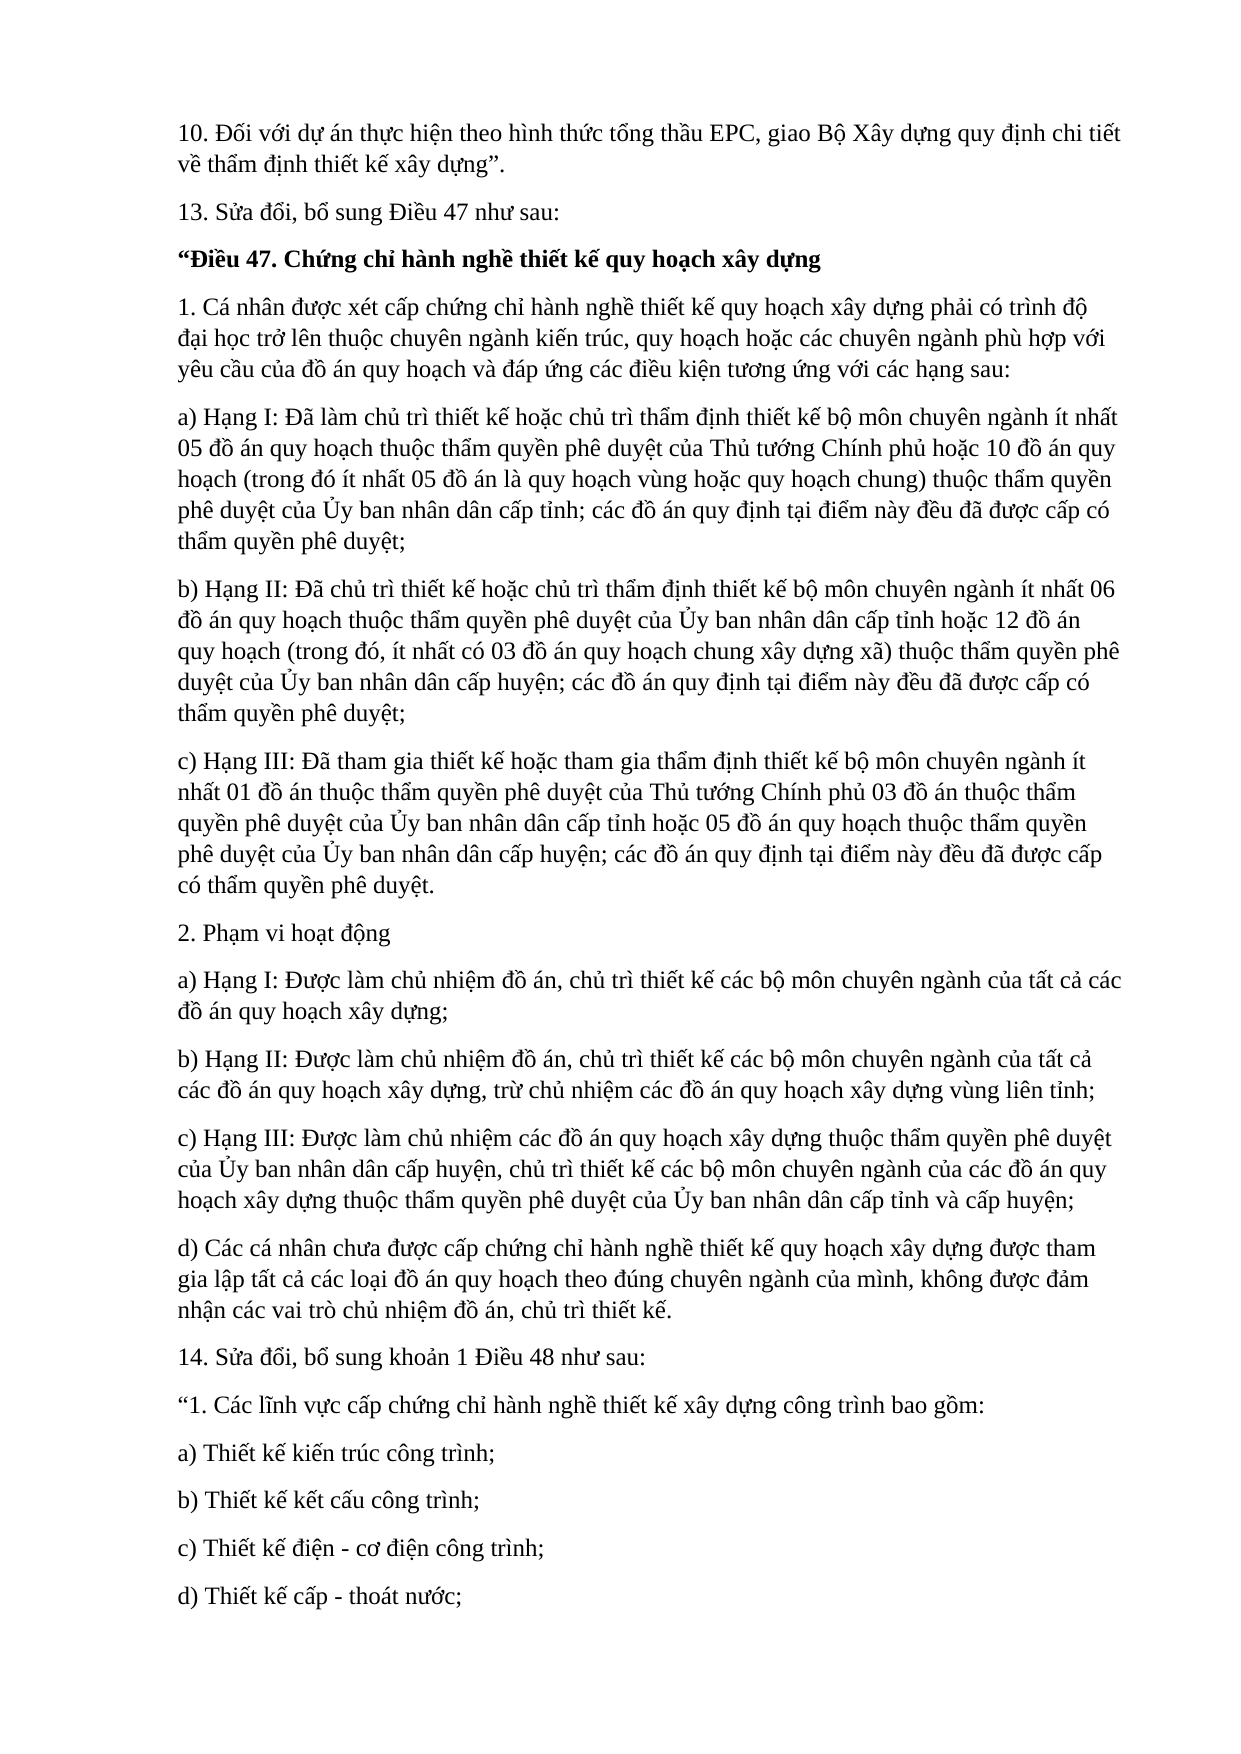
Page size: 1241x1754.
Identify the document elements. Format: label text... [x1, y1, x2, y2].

text a) Hạng I: Được làm chủ nhiệm đồ án, chủ trì thiết kế các bộ môn chuyên ngành của tất cả các đồ án quy hoạch xây dựng; [177, 965, 1122, 1025]
text 10. Đối với dự án thực hiện theo hình thức tổng thầu EPC, giao Bộ Xây dựng quy định chi tiết về thẩm định thiết kế xây dựng”. [177, 118, 1122, 178]
text b) Hạng II: Được làm chủ nhiệm đồ án, chủ trì thiết kế các bộ môn chuyên ngành của tất cả các đồ án quy hoạch xây dựng, trừ chủ nhiệm các đồ án quy hoạch xây dựng vùng liên tỉnh; [177, 1044, 1122, 1104]
text 1. Cá nhân được xét cấp chứng chỉ hành nghề thiết kế quy hoạch xây dựng phải có trình độ đại học trở lên thuộc chuyên ngành kiến trúc, quy hoạch hoặc các chuyên ngành phù hợp với yêu cầu của đồ án quy hoạch và đáp ứng các điều kiện tương ứng với các hạng sau: [177, 292, 1122, 383]
text a) Hạng I: Đã làm chủ trì thiết kế hoặc chủ trì thẩm định thiết kế bộ môn chuyên ngành ít nhất 05 đồ án quy hoạch thuộc thẩm quyền phê duyệt của Thủ tướng Chính phủ hoặc 10 đồ án quy hoạch (trong đó ít nhất 05 đồ án là quy hoạch vùng hoặc quy hoạch chung) thuộc thẩm quyền phê duyệt của Ủy ban nhân dân cấp tỉnh; các đồ án quy định tại điểm này đều đã được cấp có thẩm quyền phê duyệt; [177, 402, 1122, 555]
text 2. Phạm vi hoạt động [177, 918, 1122, 946]
text “Điều 47. Chứng chỉ hành nghề thiết kế quy hoạch xây dựng [177, 244, 1122, 273]
text c) Hạng III: Được làm chủ nhiệm các đồ án quy hoạch xây dựng thuộc thẩm quyền phê duyệt của Ủy ban nhân dân cấp huyện, chủ trì thiết kế các bộ môn chuyên ngành của các đồ án quy hoạch xây dựng thuộc thẩm quyền phê duyệt của Ủy ban nhân dân cấp tỉnh và cấp huyện; [177, 1123, 1122, 1214]
text d) Các cá nhân chưa được cấp chứng chỉ hành nghề thiết kế quy hoạch xây dựng được tham gia lập tất cả các loại đồ án quy hoạch theo đúng chuyên ngành của mình, không được đảm nhận các vai trò chủ nhiệm đồ án, chủ trì thiết kế. [177, 1233, 1122, 1323]
text b) Thiết kế kết cấu công trình; [177, 1486, 1122, 1514]
text c) Hạng III: Đã tham gia thiết kế hoặc tham gia thẩm định thiết kế bộ môn chuyên ngành ít nhất 01 đồ án thuộc thẩm quyền phê duyệt của Thủ tướng Chính phủ 03 đồ án thuộc thẩm quyền phê duyệt của Ủy ban nhân dân cấp tỉnh hoặc 05 đồ án quy hoạch thuộc thẩm quyền phê duyệt của Ủy ban nhân dân cấp huyện; các đồ án quy định tại điểm này đều đã được cấp có thẩm quyền phê duyệt. [177, 746, 1122, 899]
text b) Hạng II: Đã chủ trì thiết kế hoặc chủ trì thẩm định thiết kế bộ môn chuyên ngành ít nhất 06 đồ án quy hoạch thuộc thẩm quyền phê duyệt của Ủy ban nhân dân cấp tỉnh hoặc 12 đồ án quy hoạch (trong đó, ít nhất có 03 đồ án quy hoạch chung xây dựng xã) thuộc thẩm quyền phê duyệt của Ủy ban nhân dân cấp huyện; các đồ án quy định tại điểm này đều đã được cấp có thẩm quyền phê duyệt; [177, 574, 1122, 727]
text a) Thiết kế kiến trúc công trình; [177, 1438, 1122, 1467]
text 14. Sửa đổi, bổ sung khoản 1 Điều 48 như sau: [177, 1342, 1122, 1371]
text “1. Các lĩnh vực cấp chứng chỉ hành nghề thiết kế xây dựng công trình bao gồm: [177, 1390, 1122, 1419]
text d) Thiết kế cấp - thoát nước; [177, 1581, 1122, 1610]
text 13. Sửa đổi, bổ sung Điều 47 như sau: [177, 197, 1122, 226]
text c) Thiết kế điện - cơ điện công trình; [177, 1533, 1122, 1562]
